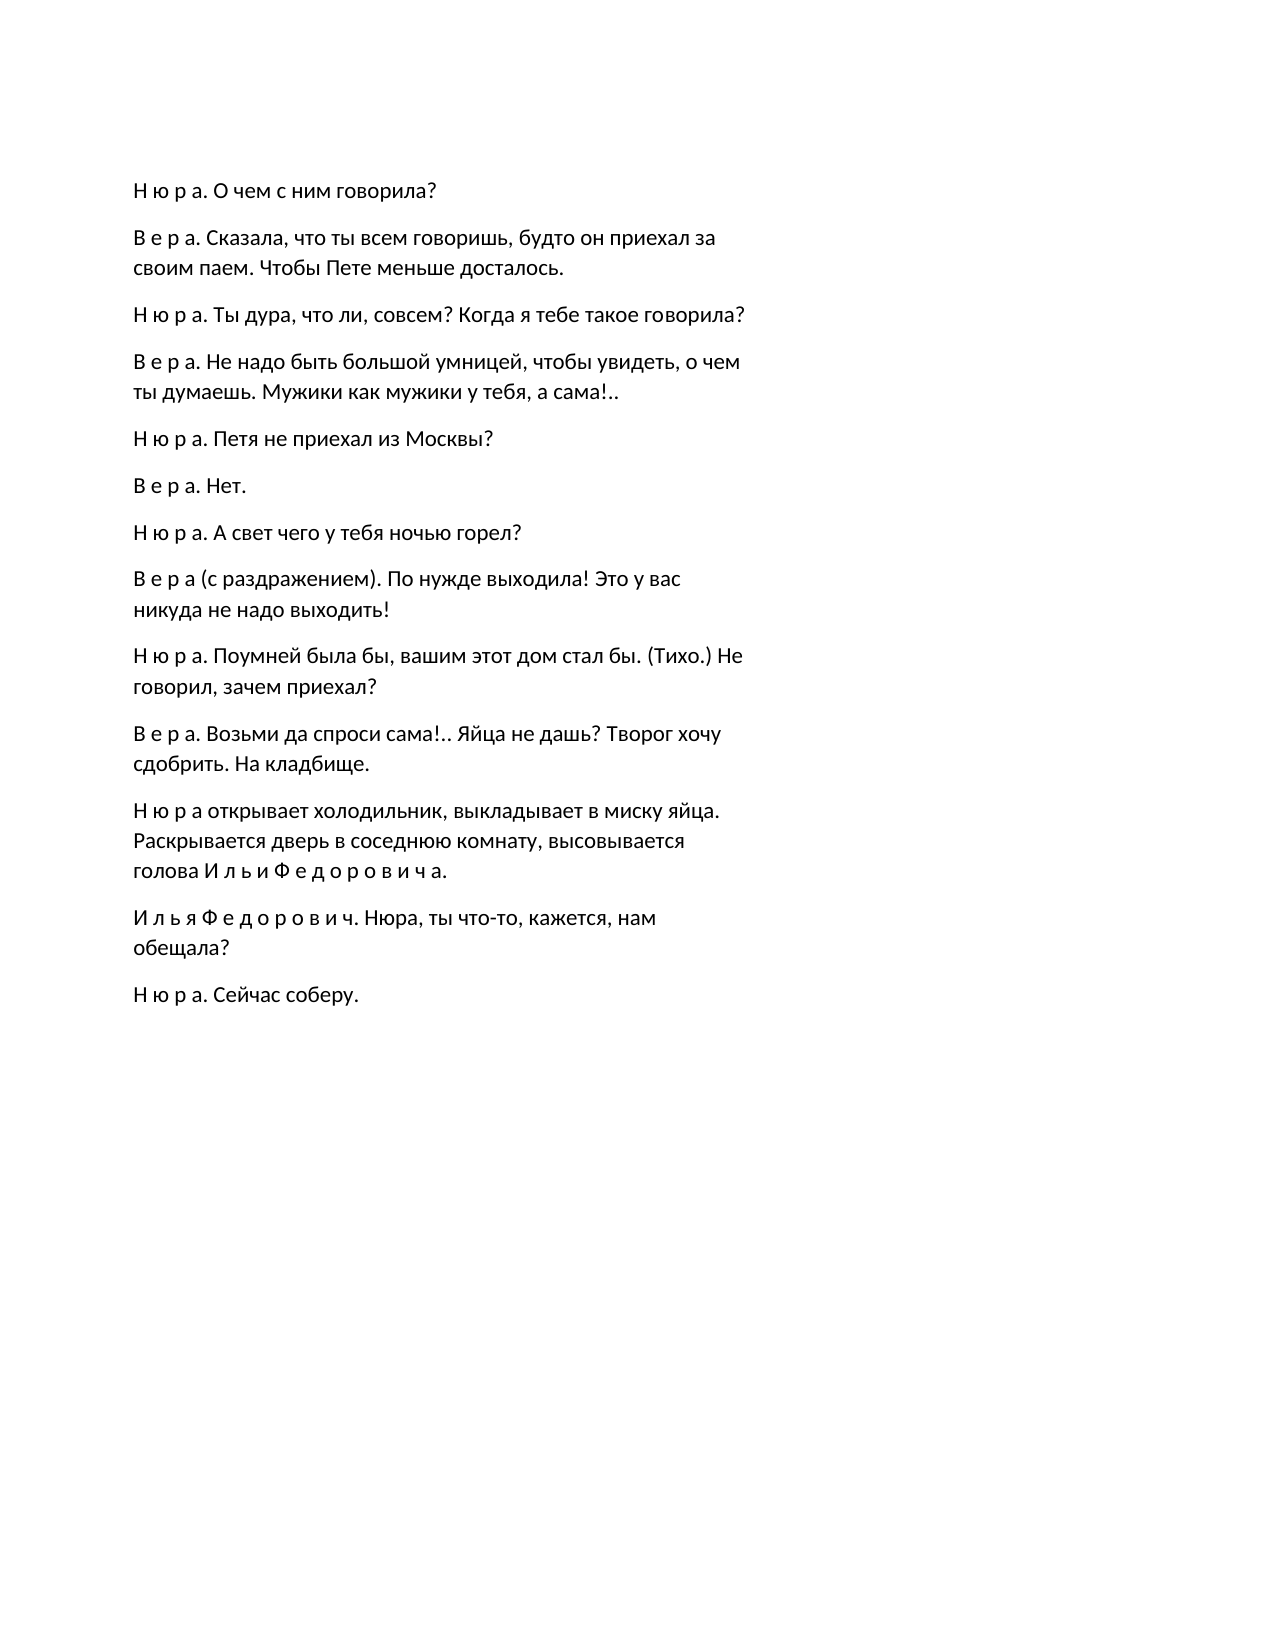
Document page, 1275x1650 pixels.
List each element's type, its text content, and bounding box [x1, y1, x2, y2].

text Н ю р а. Поумней была бы, вашим этот дом стал бы. (Тихо.) Не говорил, зачем приехал? [133, 642, 748, 700]
text И л ь я Ф е д о р о в и ч. Нюра, ты что-то, кажется, нам обещала? [133, 903, 748, 961]
text Н ю р а. Сейчас соберу. [133, 980, 748, 1008]
text В е р а. Возьми да спроси сама!.. Яйца не дашь? Творог хочу сдобрить. На кладбище. [133, 719, 748, 777]
text В е р а. Не надо быть большой умницей, чтобы увидеть, о чем ты думаешь. Мужики как мужики у тебя, а сама!.. [133, 347, 748, 405]
text Н ю р а. А свет чего у тебя ночью горел? [133, 518, 748, 546]
text Н ю р а. Ты дура, что ли, совсем? Когда я тебе такое говорила? [133, 300, 748, 328]
text В е р а. Нет. [133, 471, 748, 499]
text В е р а. Сказала, что ты всем говоришь, будто он приехал за своим паем. Чтобы Пете меньше досталось. [133, 223, 748, 281]
text Н ю р а открывает холодильник, выкладывает в миску яйца. Раскрывается дверь в соседнюю комнату, высовывается голова И л ь и Ф е д о р о в и ч а. [133, 796, 748, 884]
text Н ю р а. Петя не приехал из Москвы? [133, 424, 748, 452]
text Н ю р а. О чем с ним говорила? [133, 176, 748, 204]
text В е р а (с раздражением). По нужде выходила! Это у вас никуда не надо выходить! [133, 564, 748, 623]
